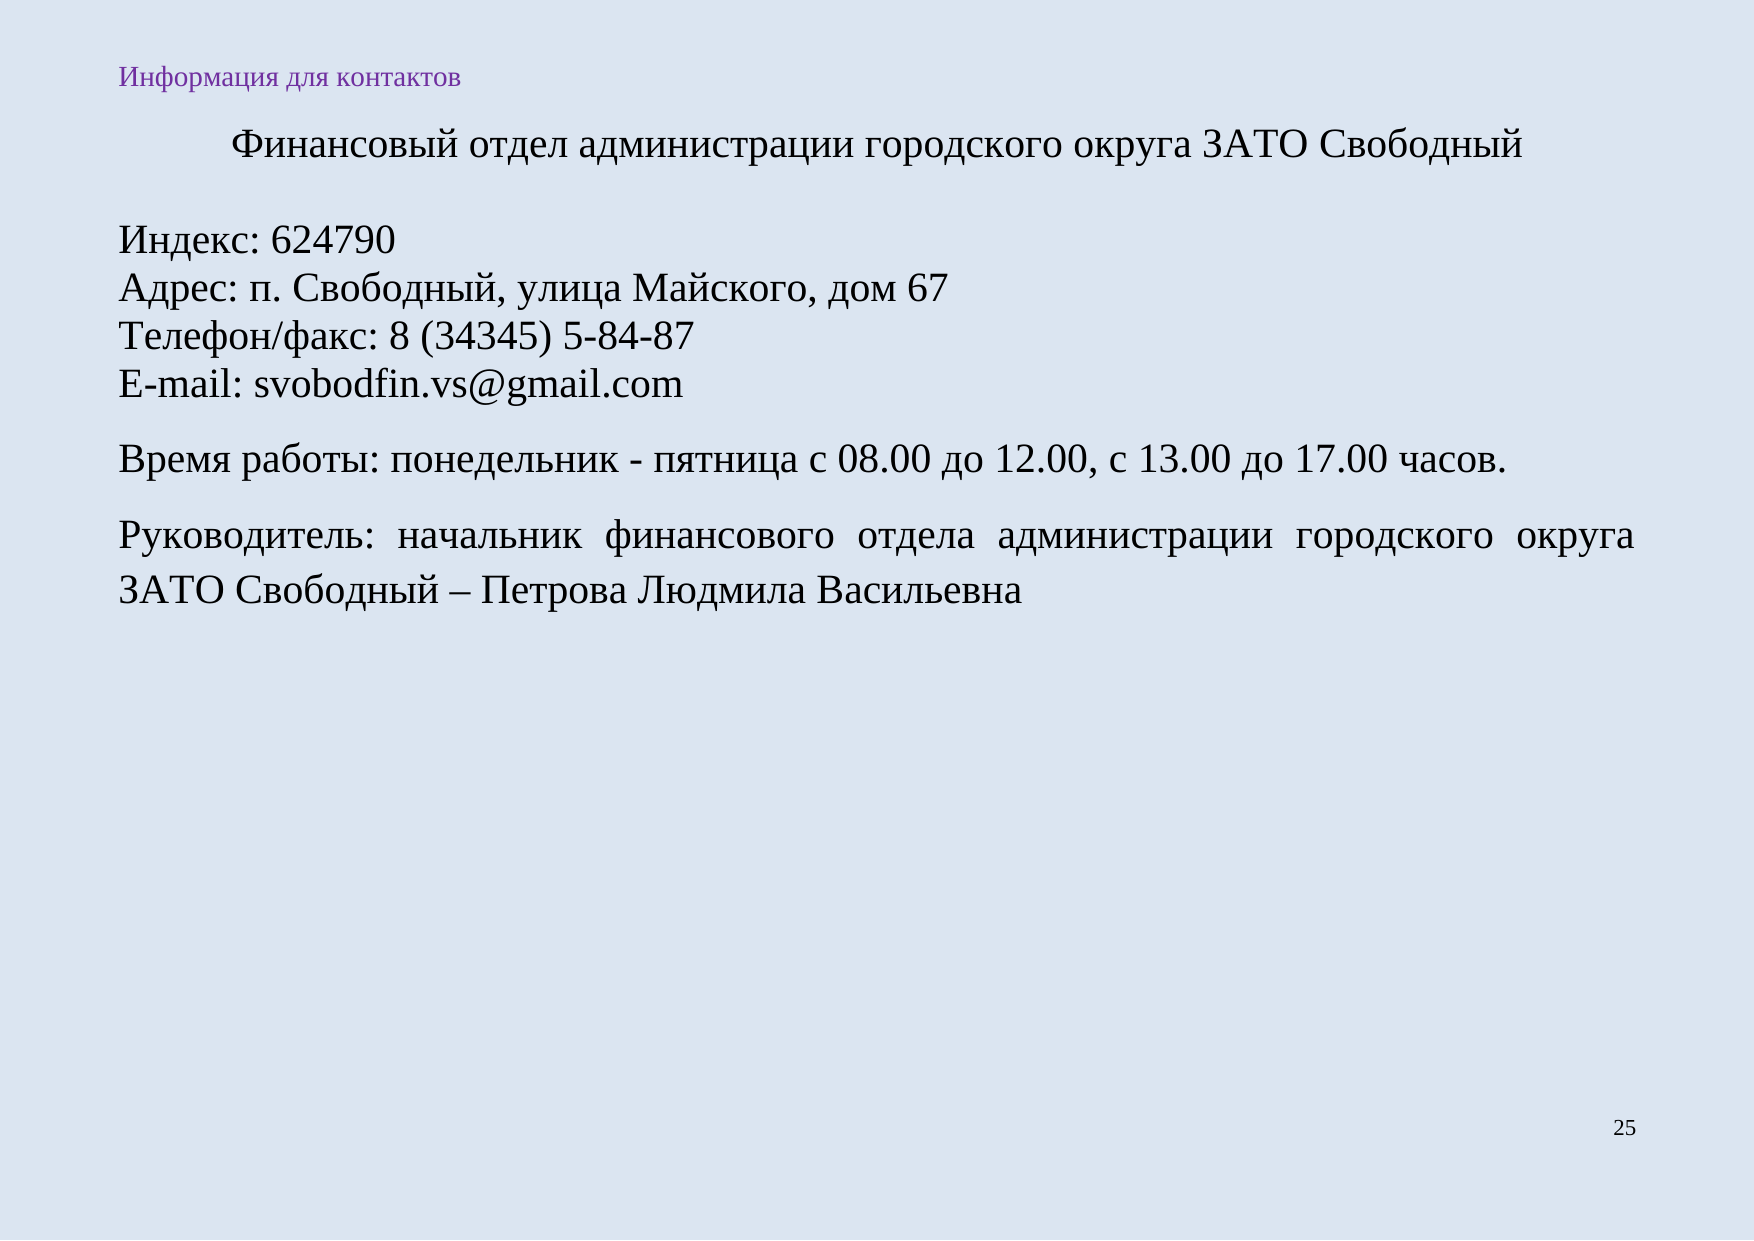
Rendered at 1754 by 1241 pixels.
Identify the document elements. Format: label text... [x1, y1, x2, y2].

text Руководитель: начальник финансового отдела администрации городского округа ЗАТО Свободный – Петрова Людмила Васильевна [118, 510, 1636, 613]
text Время работы: понедельник - пятница с 08.00 до 12.00, с 13.00 до 17.00 часов. [118, 434, 1636, 482]
text Адрес: п. Свободный, улица Майского, дом 67 [118, 262, 1636, 310]
text Финансовый отдел администрации городского округа ЗАТО Свободный [118, 118, 1636, 166]
text Телефон/факс: 8 (34345) 5-84-87 [118, 310, 1636, 358]
text Е-mail: svobodfin.vs@gmail.com [118, 358, 1636, 406]
text Информация для контактов [118, 59, 1636, 93]
text Индекс: 624790 [118, 214, 1636, 262]
